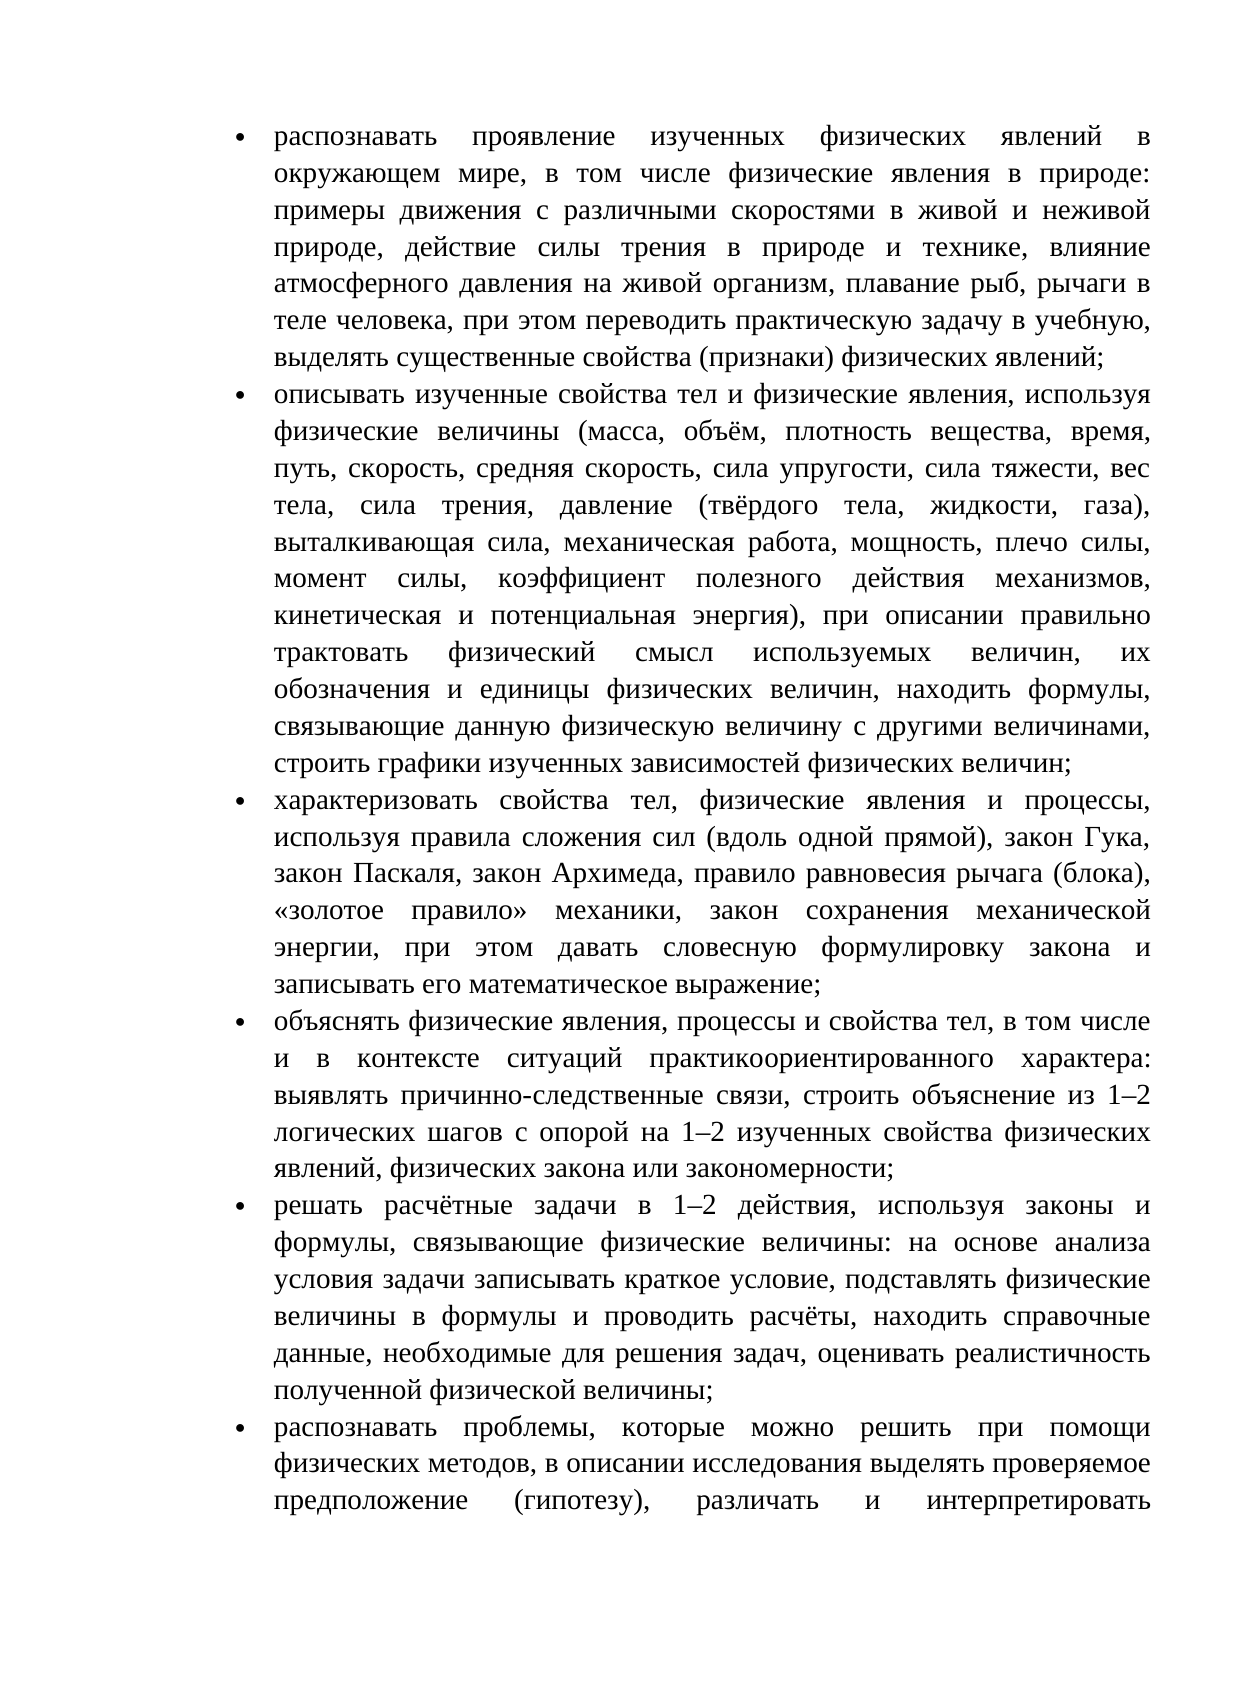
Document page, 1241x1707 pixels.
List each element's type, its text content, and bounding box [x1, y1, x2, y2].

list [236, 1409, 1152, 1516]
list описывать изученные свойства тел и физические явления, используя физические величины (масса, объём, плотность вещества, время, путь, скорость, средняя скорость, сила упругости, сила тяжести, вес тела, сила трения, давление (твёрдого тела, жидкости, газа), выталкивающая сила, механическая работа, мощность, плечо силы, момент силы, коэффициент полезного действия механизмов, кинетическая и потенциальная энергия), при описании правильно трактовать физический смысл используемых величин, их обозначения и единицы физических величин, находить формулы, связывающие данную физическую величину с другими величинами, строить графики изученных зависимостей физических величин; [236, 376, 1152, 778]
list характеризовать свойства тел, физические явления и процессы, используя правила сложения сил (вдоль одной прямой), закон Гука, закон Паскаля, закон Архимеда, правило равновесия рычага (блока), «золотое правило» механики, закон сохранения механической энергии, при этом давать словесную формулировку закона и записывать его математическое выражение; [236, 782, 1152, 1000]
list решать расчётные задачи в 1–2 действия, используя законы и формулы, связывающие физические величины: на основе анализа условия задачи записывать краткое условие, подставлять физические величины в формулы и проводить расчёты, находить справочные данные, необходимые для решения задач, оценивать реалистичность полученной физической величины; [236, 1187, 1152, 1405]
list распознавать проявление изученных физических явлений в окружающем мире, в том числе физические явления в природе: примеры движения с различными скоростями в живой и неживой природе, действие силы трения в природе и технике, влияние атмосферного давления на живой организм, плавание рыб, рычаги в теле человека, при этом переводить практическую задачу в учебную, выделять существенные свойства (признаки) физических явлений; [236, 118, 1152, 373]
list объяснять физические явления, процессы и свойства тел, в том числе и в контексте ситуаций практико­ориентированного характера: выявлять причинно-­следственные связи, строить объяснение из 1–2 логических шагов с опорой на 1–2 изученных свойства физических явлений, физических закона или закономерности; [236, 1003, 1152, 1184]
